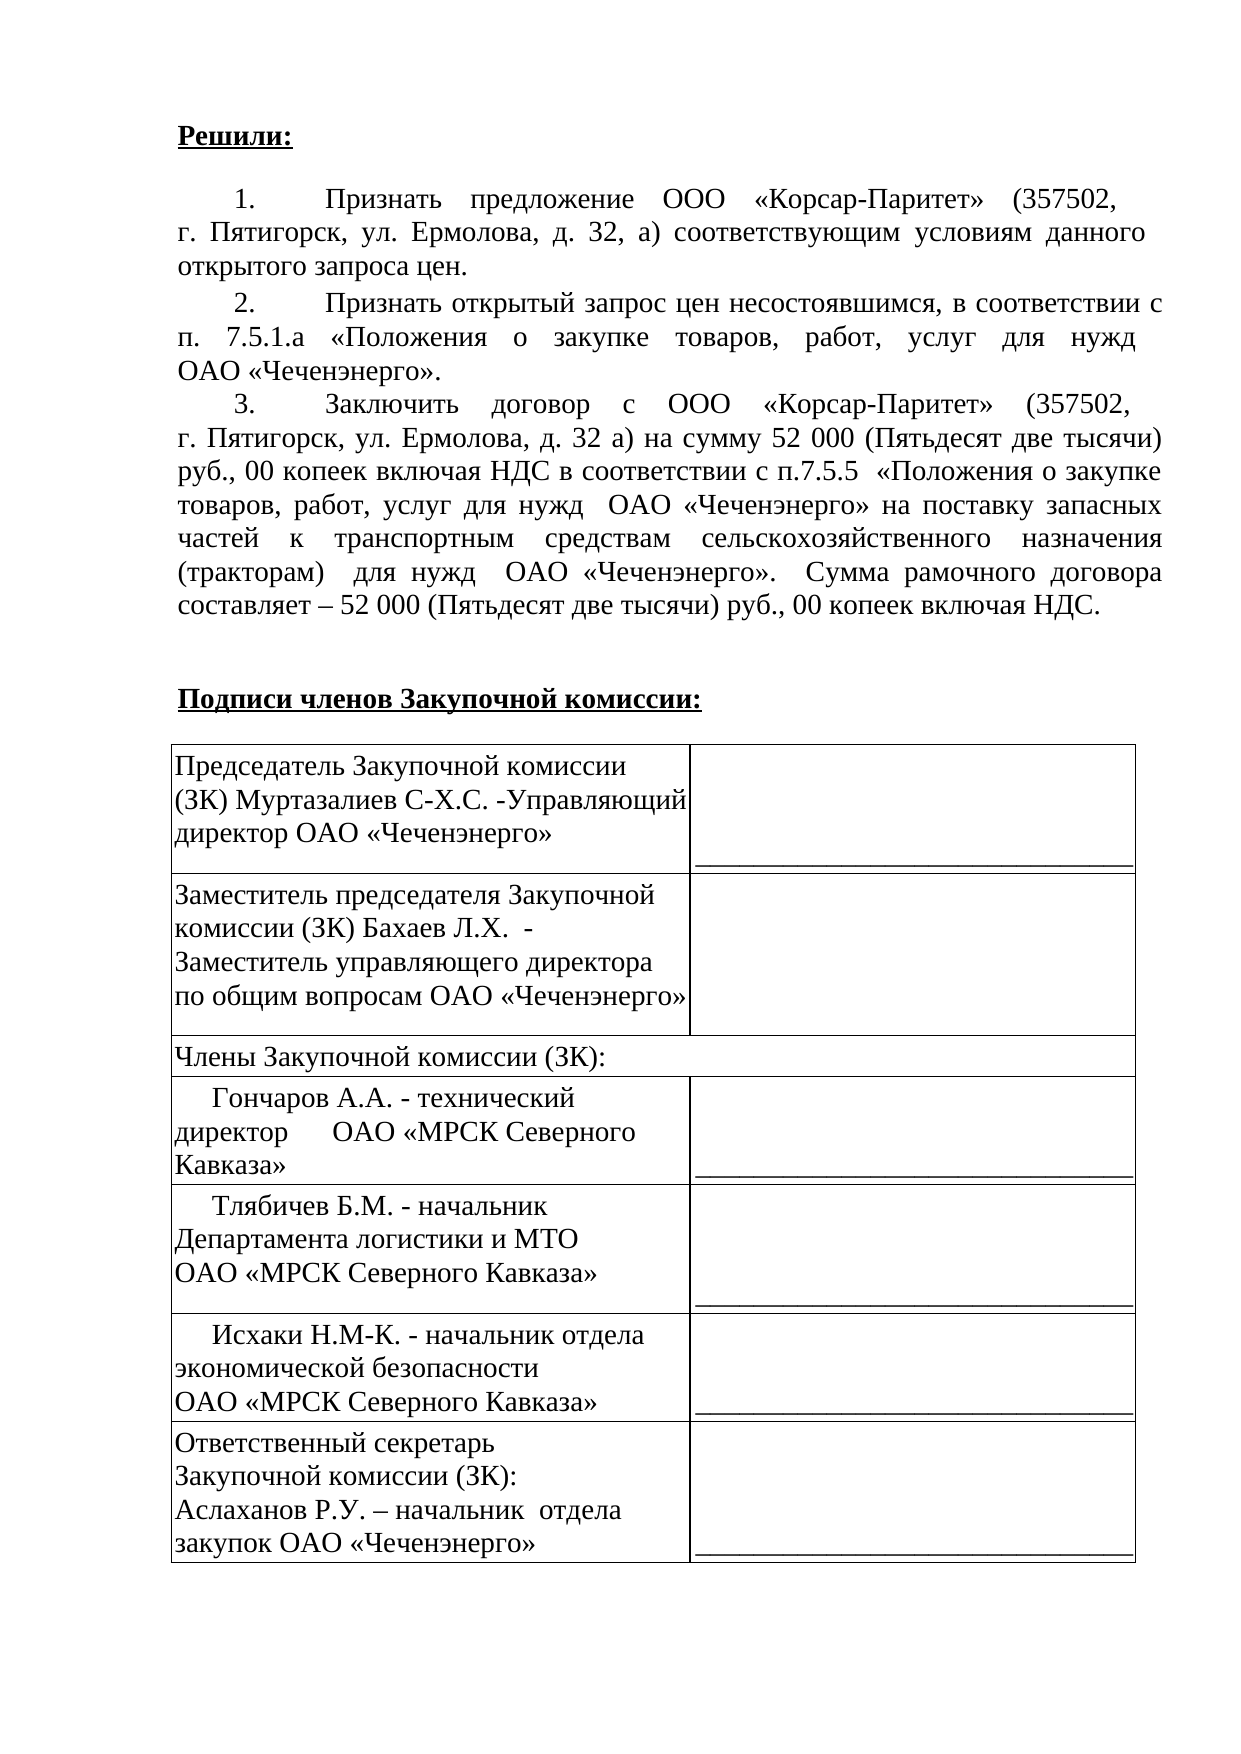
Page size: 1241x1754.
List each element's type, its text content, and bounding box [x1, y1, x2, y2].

table_cell [691, 874, 1135, 1035]
table_cell Заместитель председателя Закупочной комиссии (ЗК) Бахаев Л.Х. - Заместитель управляющего директора по общим вопросам ОАО «Чеченэнерго» [172, 874, 689, 1035]
table_cell Члены Закупочной комиссии (ЗК): [172, 1036, 1135, 1076]
text Подписи членов Закупочной комиссии: [177, 681, 1152, 715]
table_cell ______________________________ [691, 1422, 1135, 1562]
text Решили: [177, 118, 1152, 152]
list Заключить договор с ООО «Корсар-Паритет» (357502, г. Пятигорск, ул. Ермолова, д. 32 а) на сумму 52 000 (Пятьдесят две тысячи) руб., 00 копеек включая НДС в соответствии с п.7.5.5 «Положения о закупке товаров, работ, услуг для нужд ОАО «Чеченэнерго» на поставку запасных частей к транспортным средствам сельскохозяйственного назначения (тракторам) для нужд ОАО «Чеченэнерго». Сумма рамочного договора составляет – 52 000 (Пятьдесят две тысячи) руб., 00 копеек включая НДС. [177, 386, 1163, 621]
table_cell ______________________________ [691, 1077, 1135, 1184]
list Признать предложение ООО «Корсар-Паритет» (357502, г. Пятигорск, ул. Ермолова, д. 32, а) соответствующим условиям данного открытого запроса цен. [177, 181, 1146, 281]
table_cell Ответственный секретарь Закупочной комиссии (ЗК): Аслаханов Р.У. – начальник отдела закупок ОАО «Чеченэнерго» [172, 1422, 689, 1562]
table_cell  Гончаров А.А. - технический директор ОАО «МРСК Северного Кавказа» [172, 1077, 689, 1184]
table_cell ______________________________ [691, 1314, 1135, 1421]
table_cell  Исхаки Н.М-К. - начальник отдела экономической безопасности ОАО «МРСК Северного Кавказа» [172, 1314, 689, 1421]
table_cell  Тлябичев Б.М. - начальник Департамента логистики и МТО ОАО «МРСК Северного Кавказа» [172, 1185, 689, 1313]
list Признать открытый запрос цен несостоявшимся, в соответствии с п. 7.5.1.а «Положения о закупке товаров, работ, услуг для нужд ОАО «Чеченэнерго». [177, 286, 1163, 386]
table_header ______________________________ [691, 745, 1135, 873]
table_header Председатель Закупочной комиссии (ЗК) Муртазалиев С-Х.С. -Управляющий директор ОАО «Чеченэнерго» [172, 745, 689, 873]
table_cell ______________________________ [691, 1185, 1135, 1313]
